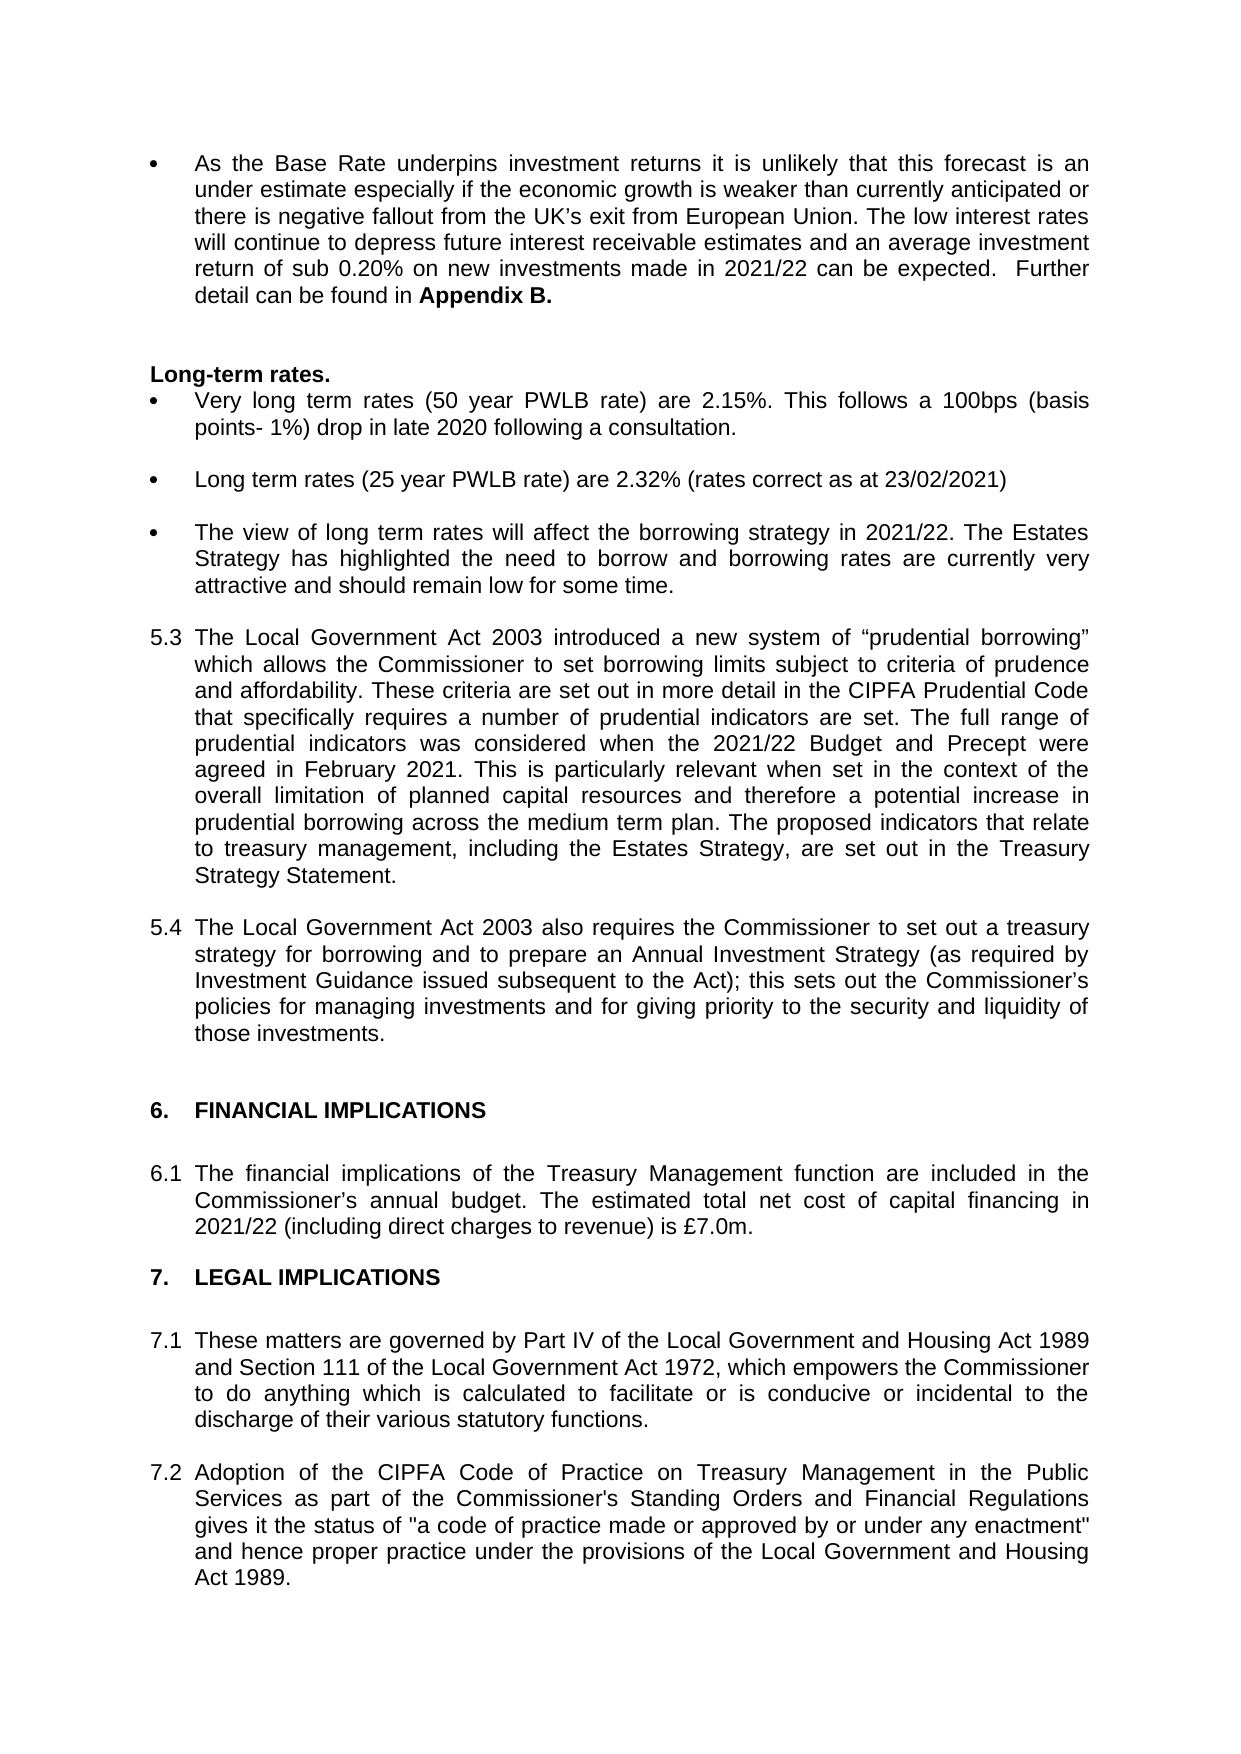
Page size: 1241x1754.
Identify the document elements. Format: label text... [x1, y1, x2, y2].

list Long term rates (25 year PWLB rate) are 2.32% (rates correct as at 23/02/2021) [150, 466, 1090, 493]
subtitle 6. FINANCIAL IMPLICATIONS [150, 1097, 1090, 1124]
list The view of long term rates will affect the borrowing strategy in 2021/22. The Estates Strategy has highlighted the need to borrow and borrowing rates are currently very attractive and should remain low for some time. [150, 519, 1090, 598]
text 7.1 These matters are governed by Part IV of the Local Government and Housing Act 1989 and Section 111 of the Local Government Act 1972, which empowers the Commissioner to do anything which is calculated to facilitate or is conducive or incidental to the discharge of their various statutory functions. [150, 1327, 1090, 1432]
list Very long term rates (50 year PWLB rate) are 2.15%. This follows a 100bps (basis points- 1%) drop in late 2020 following a consultation. [150, 387, 1090, 440]
text 5.4 The Local Government Act 2003 also requires the Commissioner to set out a treasury strategy for borrowing and to prepare an Annual Investment Strategy (as required by Investment Guidance issued subsequent to the Act); this sets out the Commissioner’s policies for managing investments and for giving priority to the security and liquidity of those investments. [150, 914, 1090, 1046]
text Long-term rates. [150, 361, 1090, 387]
text 5.3 The Local Government Act 2003 introduced a new system of “prudential borrowing” which allows the Commissioner to set borrowing limits subject to criteria of prudence and affordability. These criteria are set out in more detail in the CIPFA Prudential Code that specifically requires a number of prudential indicators are set. The full range of prudential indicators was considered when the 2021/22 Budget and Precept were agreed in February 2021. This is particularly relevant when set in the context of the overall limitation of planned capital resources and therefore a potential increase in prudential borrowing across the medium term plan. The proposed indicators that relate to treasury management, including the Estates Strategy, are set out in the Treasury Strategy Statement. [150, 624, 1090, 888]
text 7.2 Adoption of the CIPFA Code of Practice on Treasury Management in the Public Services as part of the Commissioner's Standing Orders and Financial Regulations gives it the status of "a code of practice made or approved by or under any enactment" and hence proper practice under the provisions of the Local Government and Housing Act 1989. [150, 1459, 1090, 1591]
subtitle 7. LEGAL IMPLICATIONS [150, 1264, 1090, 1291]
list As the Base Rate underpins investment returns it is unlikely that this forecast is an under estimate especially if the economic growth is weaker than currently anticipated or there is negative fallout from the UK’s exit from European Union. The low interest rates will continue to depress future interest receivable estimates and an average investment return of sub 0.20% on new investments made in 2021/22 can be expected. Further detail can be found in Appendix B. [150, 150, 1090, 308]
text 6.1 The financial implications of the Treasury Management function are included in the Commissioner’s annual budget. The estimated total net cost of capital financing in 2021/22 (including direct charges to revenue) is £7.0m. [150, 1160, 1090, 1239]
